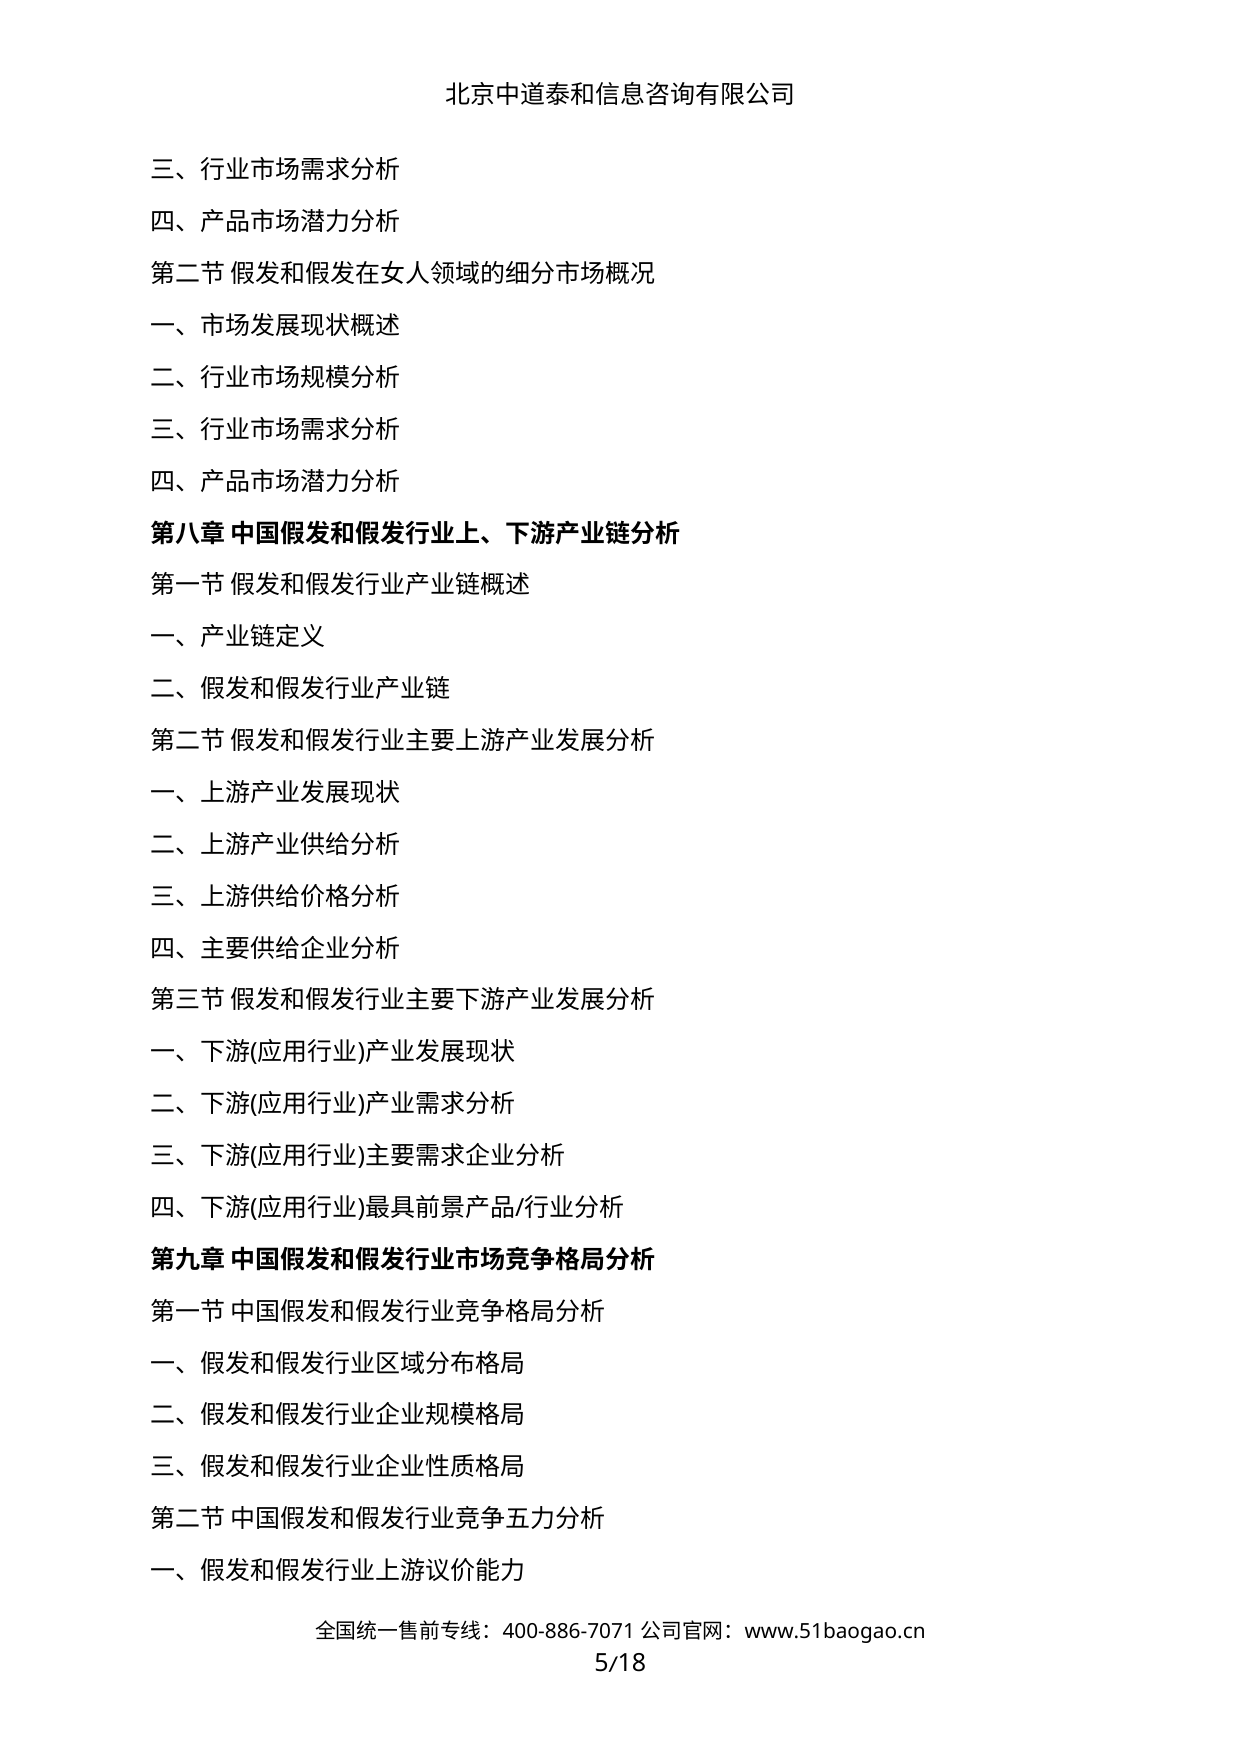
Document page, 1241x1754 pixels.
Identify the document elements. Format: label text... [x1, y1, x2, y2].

text 四、产品市场潜力分析 [150, 461, 1090, 497]
text 一、产业链定义 [150, 617, 1090, 653]
text 三、假发和假发行业企业性质格局 [150, 1447, 1090, 1483]
text 四、下游(应用行业)最具前景产品/行业分析 [150, 1187, 1090, 1224]
text 第三节 假发和假发行业主要下游产业发展分析 [150, 980, 1090, 1016]
text 第二节 假发和假发行业主要上游产业发展分析 [150, 721, 1090, 757]
text 二、下游(应用行业)产业需求分析 [150, 1084, 1090, 1120]
text 四、产品市场潜力分析 [150, 202, 1090, 238]
text 三、下游(应用行业)主要需求企业分析 [150, 1136, 1090, 1172]
text 三、行业市场需求分析 [150, 409, 1090, 446]
text 第二节 中国假发和假发行业竞争五力分析 [150, 1499, 1090, 1535]
text 三、上游供给价格分析 [150, 876, 1090, 912]
text 第二节 假发和假发在女人领域的细分市场概况 [150, 254, 1090, 290]
text 第一节 中国假发和假发行业竞争格局分析 [150, 1291, 1090, 1327]
text 二、行业市场规模分析 [150, 357, 1090, 394]
text 第九章 中国假发和假发行业市场竞争格局分析 [150, 1239, 1090, 1276]
text 二、假发和假发行业产业链 [150, 669, 1090, 705]
text 三、行业市场需求分析 [150, 150, 1090, 186]
text 第一节 假发和假发行业产业链概述 [150, 565, 1090, 601]
text 一、上游产业发展现状 [150, 772, 1090, 809]
text 一、假发和假发行业上游议价能力 [150, 1551, 1090, 1587]
text 四、主要供给企业分析 [150, 928, 1090, 964]
text 第八章 中国假发和假发行业上、下游产业链分析 [150, 513, 1090, 549]
text 二、假发和假发行业企业规模格局 [150, 1395, 1090, 1431]
text 一、市场发展现状概述 [150, 306, 1090, 342]
text 二、上游产业供给分析 [150, 824, 1090, 861]
text 一、下游(应用行业)产业发展现状 [150, 1032, 1090, 1068]
text 一、假发和假发行业区域分布格局 [150, 1343, 1090, 1379]
